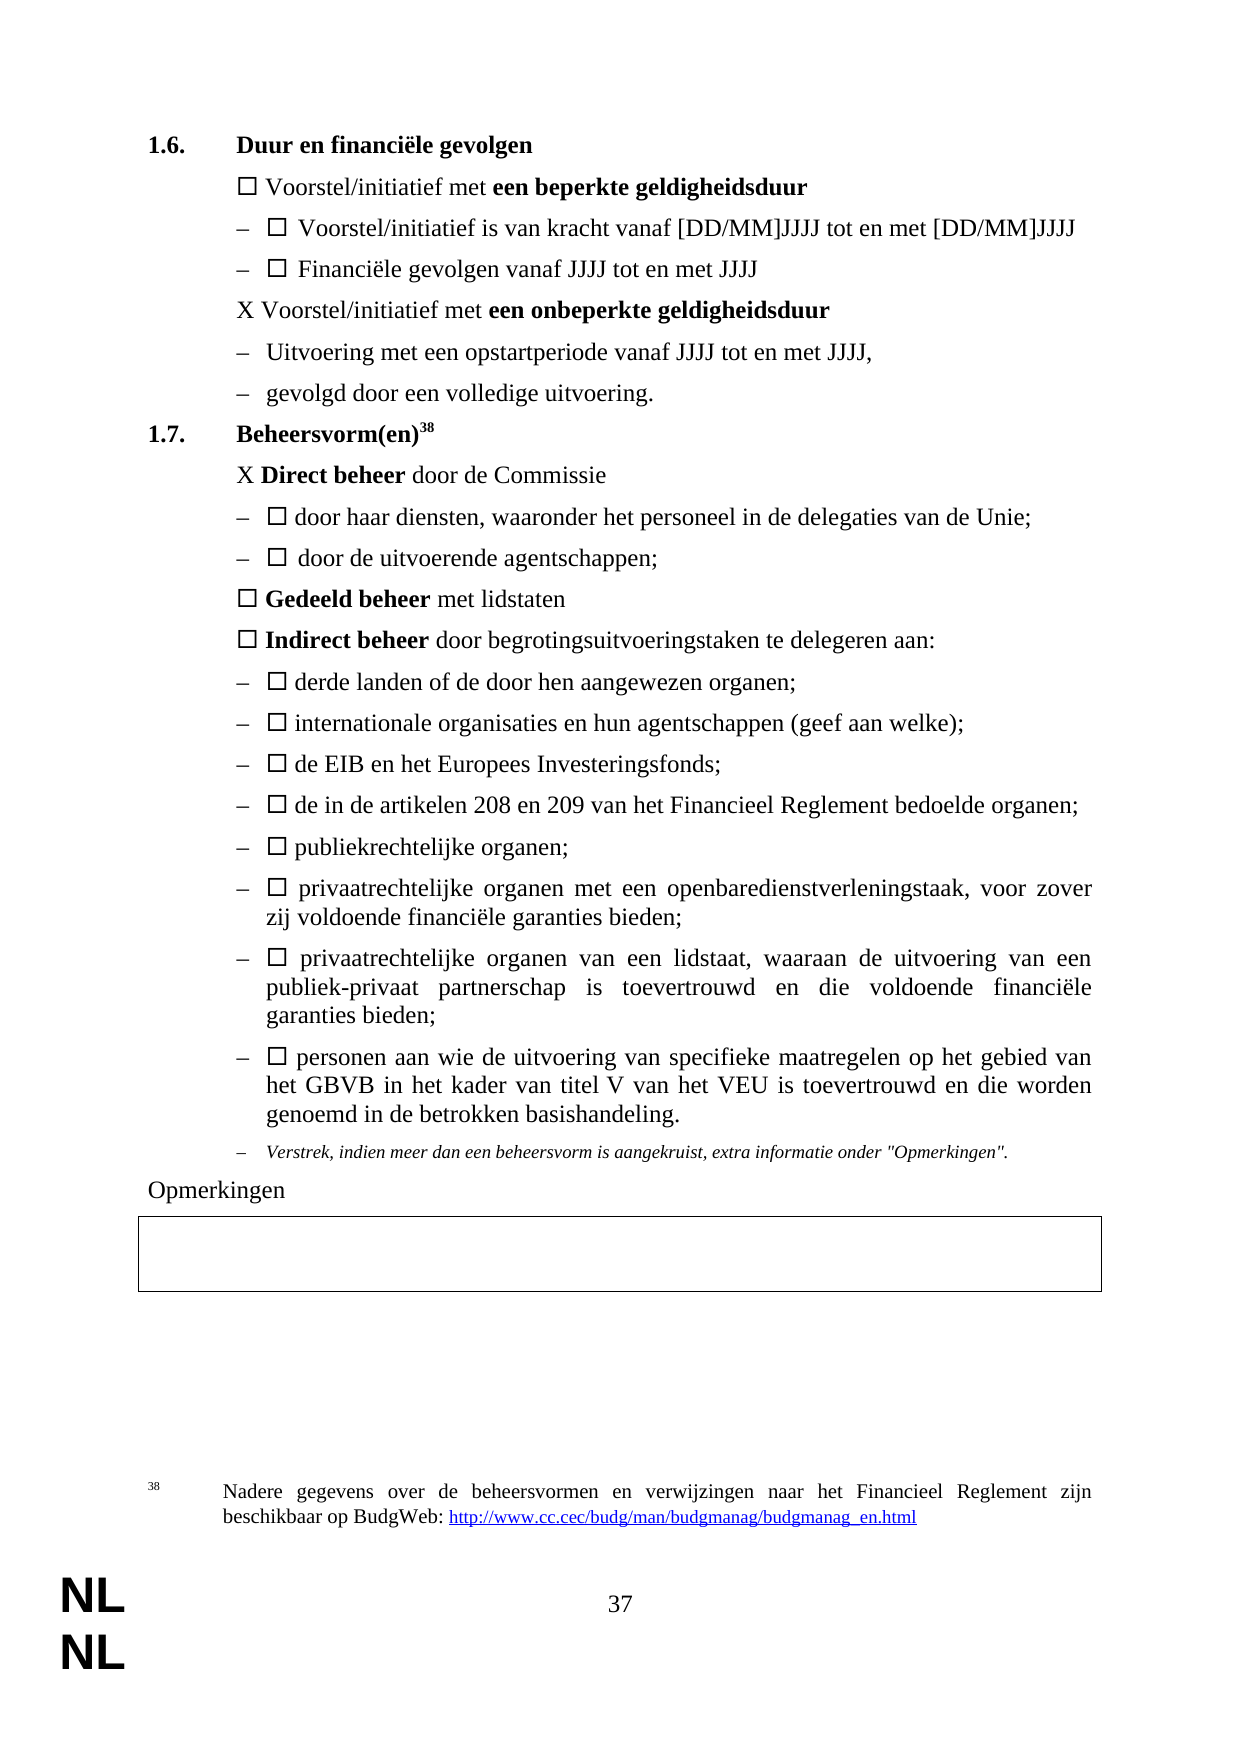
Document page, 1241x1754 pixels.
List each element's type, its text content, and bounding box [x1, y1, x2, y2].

list de EIB en het Europees Investeringsfonds; [236, 749, 1092, 778]
text X Voorstel/initiatief met een onbeperkte geldigheidsduur [236, 296, 1092, 324]
list internationale organisaties en hun agentschappen (geef aan welke); [236, 708, 1092, 737]
list door haar diensten, waaronder het personeel in de delegaties van de Unie; [236, 502, 1092, 531]
text Opmerkingen [148, 1175, 1092, 1203]
list Voorstel/initiatief is van kracht vanaf [DD/MM]JJJJ tot en met [DD/MM]JJJJ [236, 213, 1092, 242]
text Voorstel/initiatief met een beperkte geldigheidsduur [236, 172, 1092, 201]
list personen aan wie de uitvoering van specifieke maatregelen op het gebied van het GBVB in het kader van titel V van het VEU is toevertrouwd en die worden genoemd in de betrokken basishandeling. [236, 1042, 1092, 1128]
list Verstrek, indien meer dan een beheersvorm is aangekruist, extra informatie onder "Opmerkingen". [236, 1141, 1092, 1162]
list door de uitvoerende agentschappen; [236, 543, 1092, 572]
text Indirect beheer door begrotingsuitvoeringstaken te delegeren aan: [236, 626, 1092, 654]
text Gedeeld beheer met lidstaten [236, 584, 1092, 613]
list Financiële gevolgen vanaf JJJJ tot en met JJJJ [236, 254, 1092, 283]
list de in de artikelen 208 en 209 van het Financieel Reglement bedoelde organen; [236, 791, 1092, 819]
list derde landen of de door hen aangewezen organen; [236, 667, 1092, 696]
list privaatrechtelijke organen met een openbaredienstverleningstaak, voor zover zij voldoende financiële garanties bieden; [236, 873, 1092, 931]
list Uitvoering met een opstartperiode vanaf JJJJ tot en met JJJJ, [236, 337, 1092, 366]
list publiekrechtelijke organen; [236, 832, 1092, 861]
text X Direct beheer door de Commissie [236, 461, 1092, 489]
subtitle 1.6. Duur en financiële gevolgen [148, 131, 1092, 159]
subtitle 1.7. Beheersvorm(en) [148, 419, 1092, 448]
list gevolgd door een volledige uitvoering. [236, 378, 1092, 407]
list privaatrechtelijke organen van een lidstaat, waaraan de uitvoering van een publiek-privaat partnerschap is toevertrouwd en die voldoende financiële garanties bieden; [236, 943, 1092, 1029]
